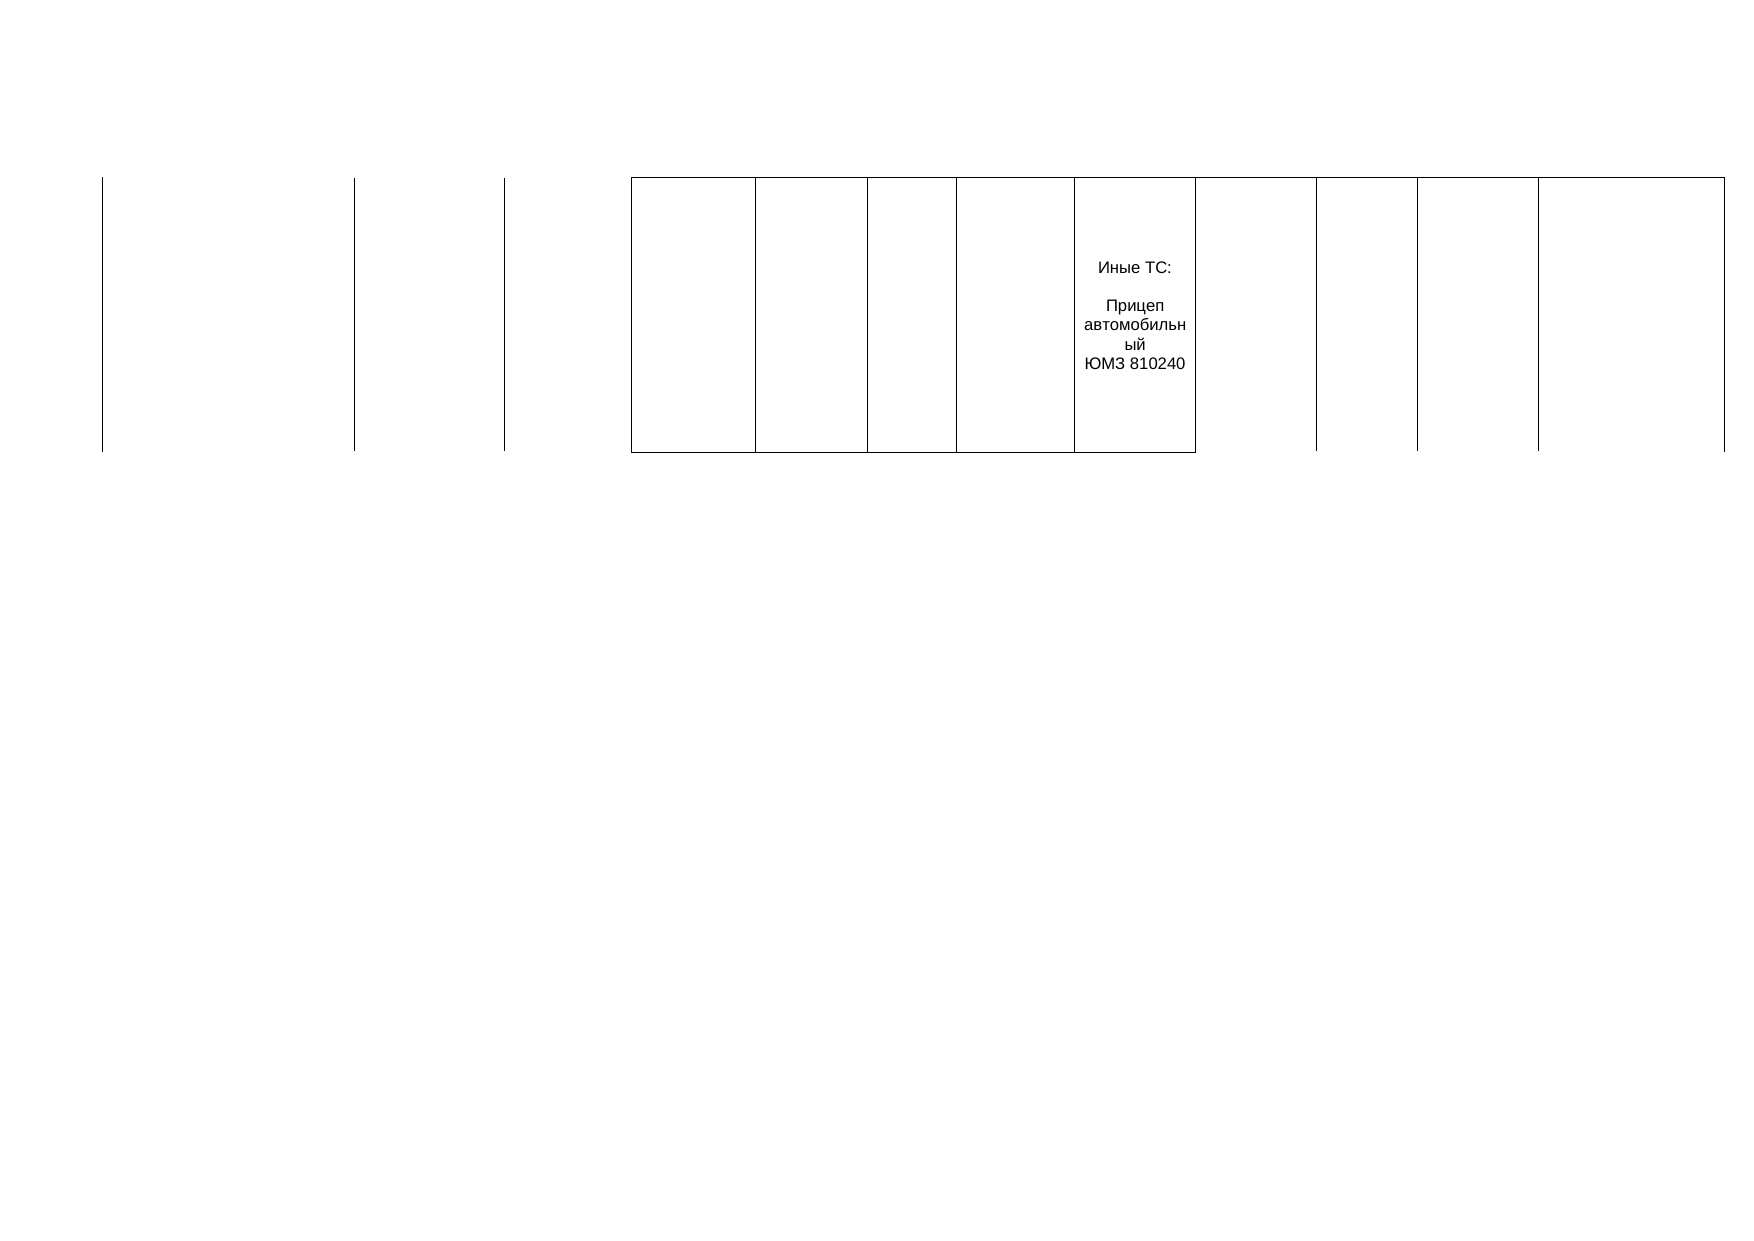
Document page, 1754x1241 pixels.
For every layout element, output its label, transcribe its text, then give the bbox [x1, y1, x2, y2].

table_cell [756, 178, 867, 452]
table_cell [868, 178, 956, 452]
table_cell [957, 178, 1074, 452]
table_cell [632, 178, 755, 452]
table_cell Иные ТС: Прицеп автомобильный ЮМЗ 810240 [1075, 178, 1195, 452]
